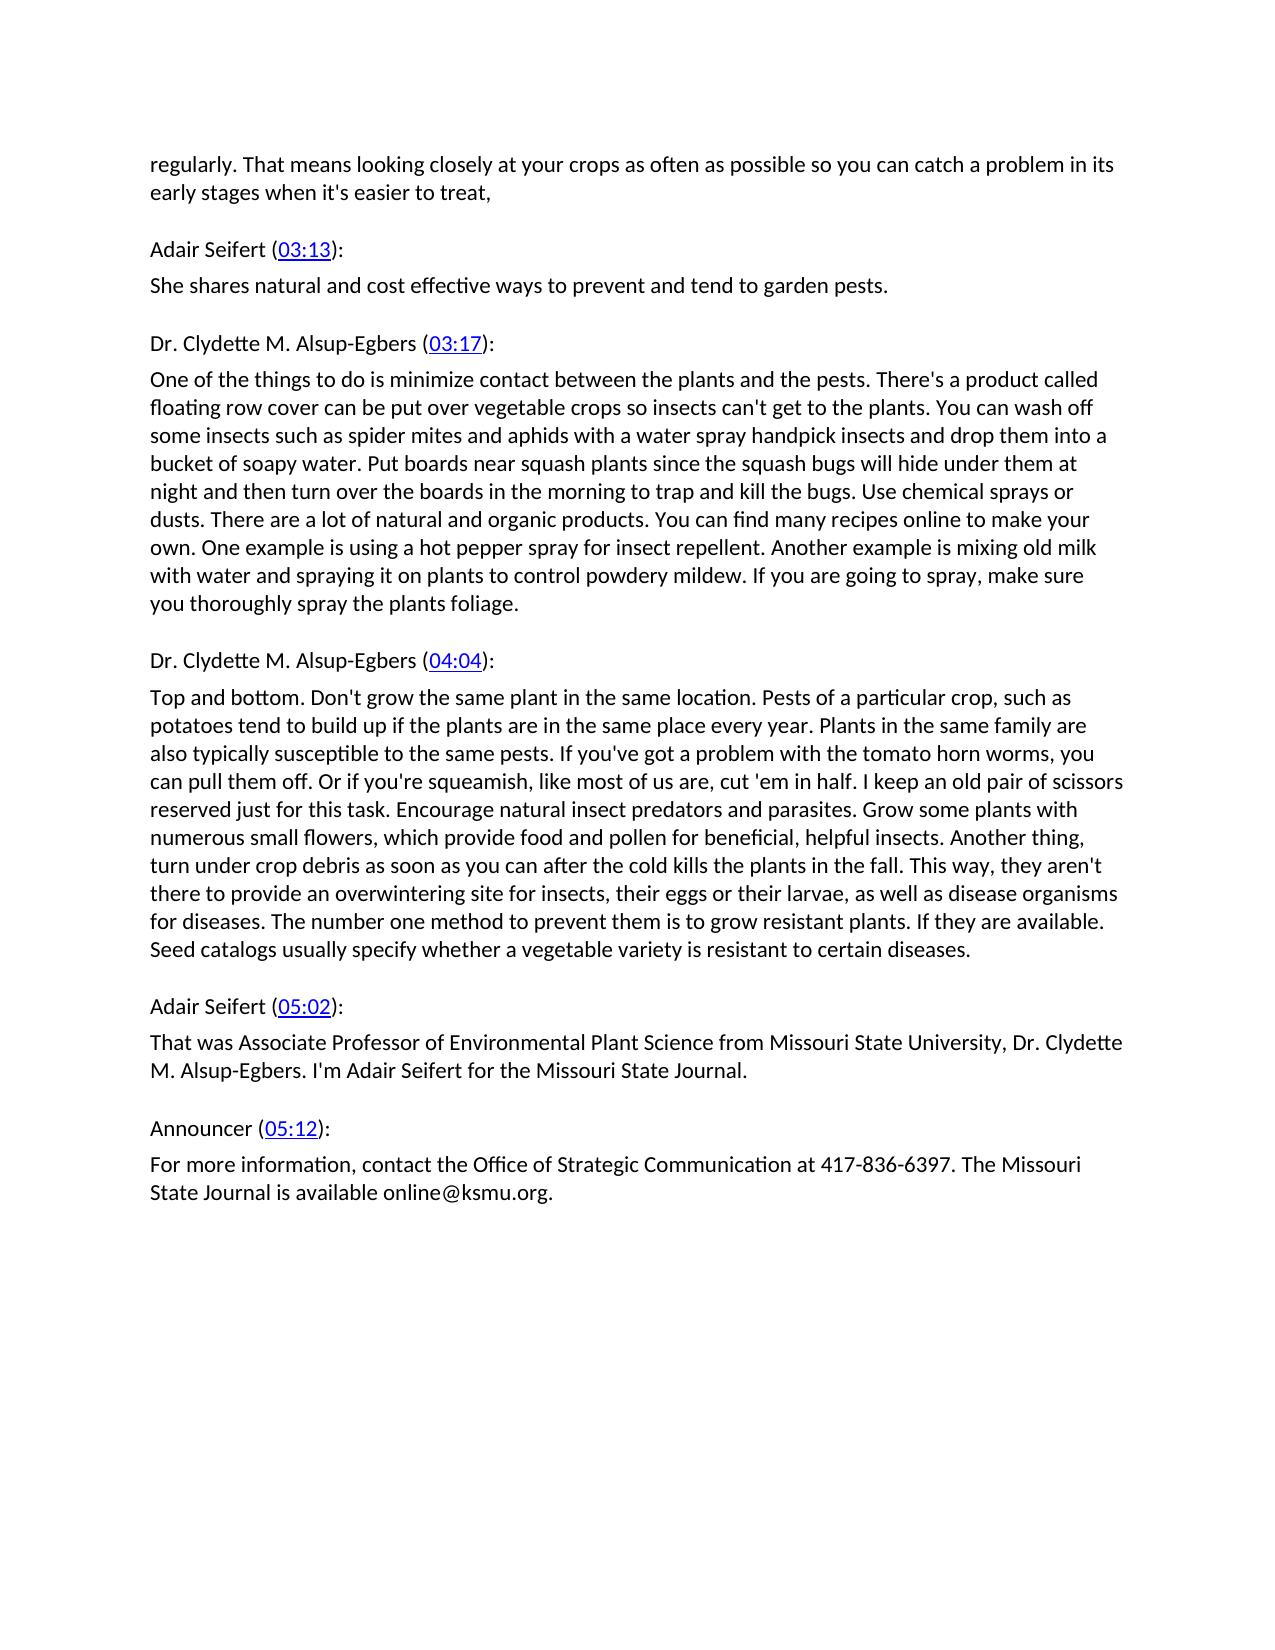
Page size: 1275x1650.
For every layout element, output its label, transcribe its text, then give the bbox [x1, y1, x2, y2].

text Adair Seifert (05:02): [150, 992, 1125, 1020]
text She shares natural and cost effective ways to prevent and tend to garden pests. [150, 272, 1125, 299]
text Announcer (05:12): [150, 1114, 1125, 1142]
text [150, 150, 1125, 206]
text That was Associate Professor of Environmental Plant Science from Missouri State University, Dr. Clydette M. Alsup-Egbers. I'm Adair Seifert for the Missouri State Journal. [150, 1028, 1125, 1084]
text Dr. Clydette M. Alsup-Egbers (03:17): [150, 329, 1125, 357]
text Adair Seifert (03:13): [150, 235, 1125, 263]
text Top and bottom. Don't grow the same plant in the same location. Pests of a particular crop, such as potatoes tend to build up if the plants are in the same place every year. Plants in the same family are also typically susceptible to the same pests. If you've got a problem with the tomato horn worms, you can pull them off. Or if you're squeamish, like most of us are, cut 'em in half. I keep an old pair of scissors reserved just for this task. Encourage natural insect predators and parasites. Grow some plants with numerous small flowers, which provide food and pollen for beneficial, helpful insects. Another thing, turn under crop debris as soon as you can after the cold kills the plants in the fall. This way, they aren't there to provide an overwintering site for insects, their eggs or their larvae, as well as disease organisms for diseases. The number one method to prevent them is to grow resistant plants. If they are available. Seed catalogs usually specify whether a vegetable variety is resistant to certain diseases. [150, 683, 1125, 963]
text Dr. Clydette M. Alsup-Egbers (04:04): [150, 646, 1125, 674]
text For more information, contact the Office of Strategic Communication at 417-836-6397. The Missouri State Journal is available online@ksmu.org. [150, 1150, 1125, 1206]
text One of the things to do is minimize contact between the plants and the pests. There's a product called floating row cover can be put over vegetable crops so insects can't get to the plants. You can wash off some insects such as spider mites and aphids with a water spray handpick insects and drop them into a bucket of soapy water. Put boards near squash plants since the squash bugs will hide under them at night and then turn over the boards in the morning to trap and kill the bugs. Use chemical sprays or dusts. There are a lot of natural and organic products. You can find many recipes online to make your own. One example is using a hot pepper spray for insect repellent. Another example is mixing old milk with water and spraying it on plants to control powdery mildew. If you are going to spray, make sure you thoroughly spray the plants foliage. [150, 365, 1125, 617]
